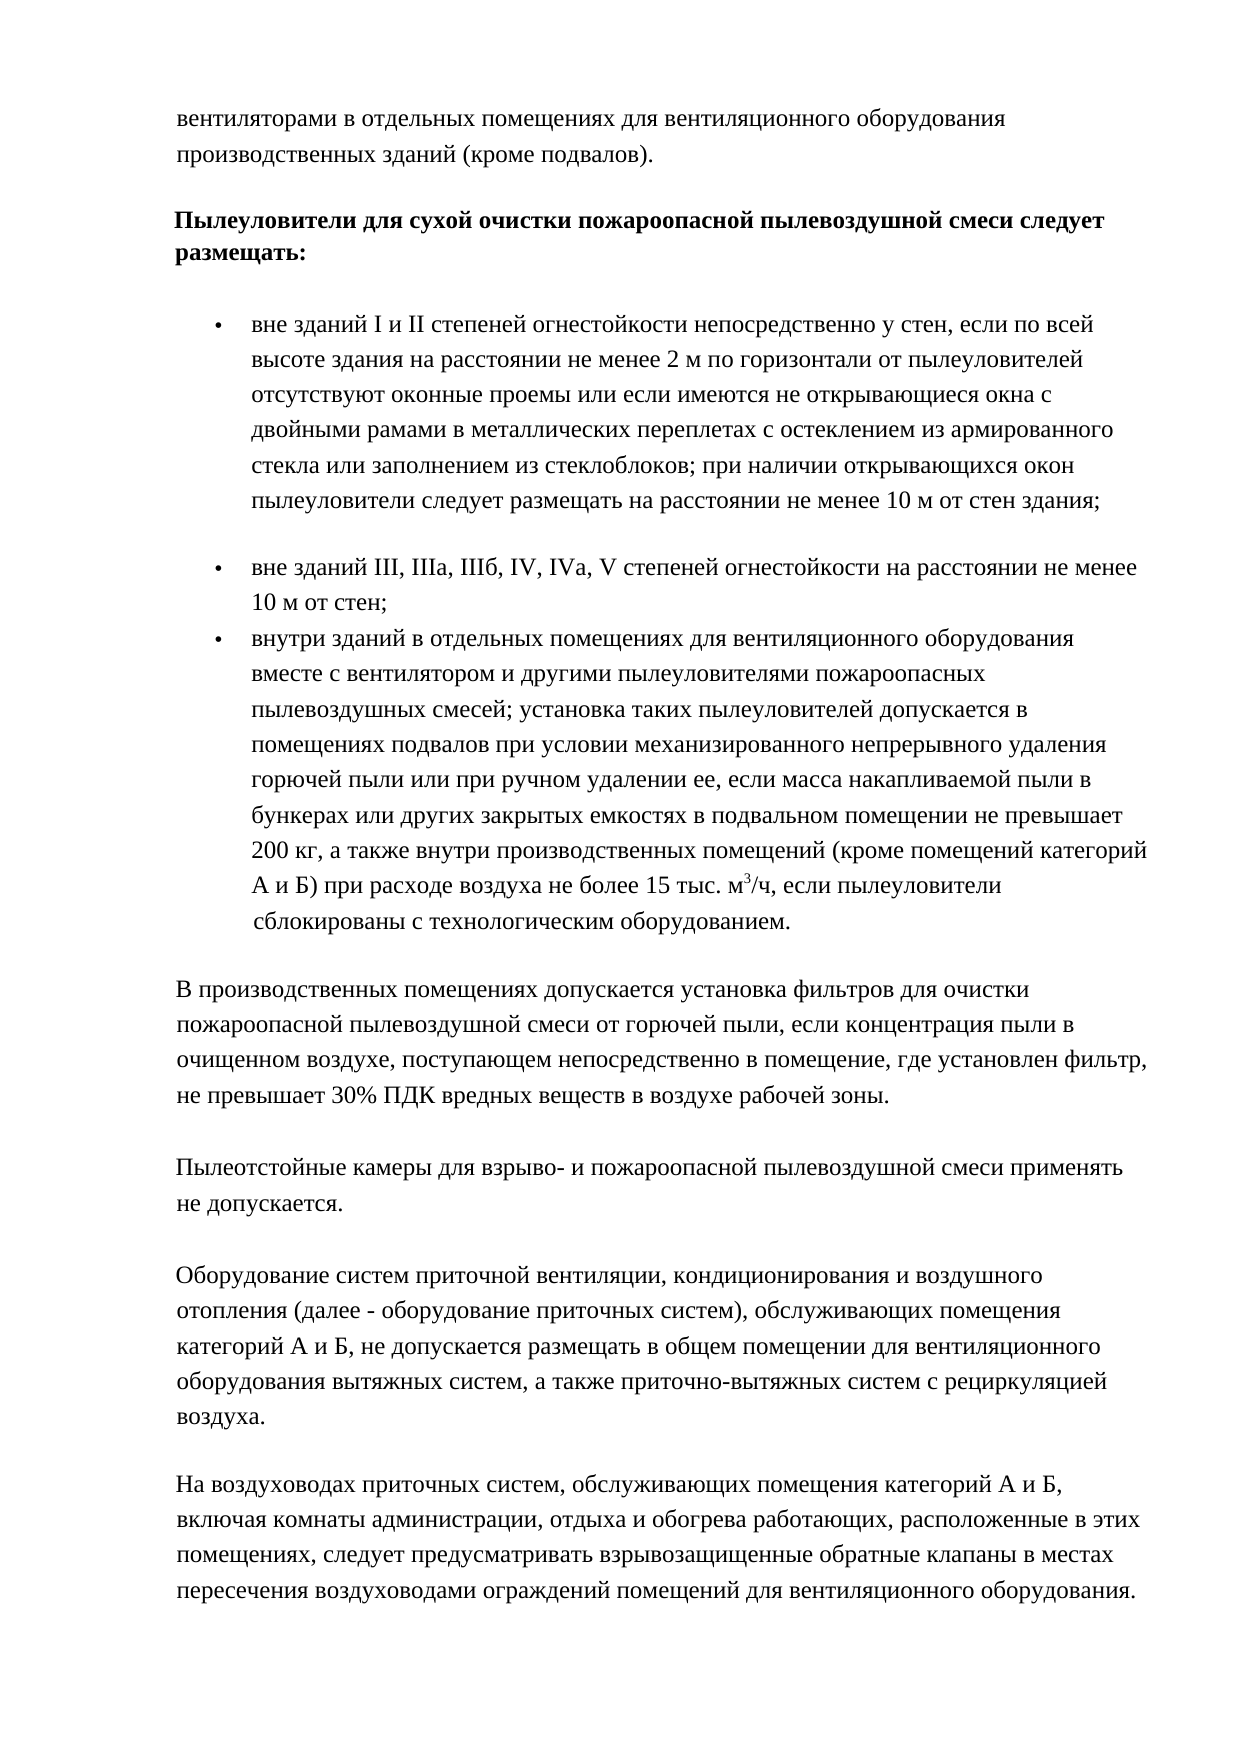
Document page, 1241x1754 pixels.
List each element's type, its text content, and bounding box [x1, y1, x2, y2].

list внутри зданий в отдельных помещениях для вентиляционного оборудования вместе с вентилятором и другими пылеуловителями пожароопасных пылевоздушных смесей; установка таких пылеуловителей допускается в помещениях подвалов при условии механизированного непрерывного удаления горючей пыли или при ручном удалении ее, если масса накапливаемой пыли в бункерах или других закрытых емкостях в подвальном помещении не превышает 200 кг, а также внутри производственных помещений (кроме помещений категорий А и Б) при расходе воздуха не более 15 тыс. м3/ч, если пылеуловители [214, 623, 1150, 899]
list вне зданий III, IIIа, IIIб, IV, IVa, V степеней огнестойкости на расстоянии не менее 10 м от стен; [214, 552, 1150, 616]
list вне зданий I и II степеней огнестойкости непосредственно у стен, если по всей высоте здания на расстоянии не менее 2 м по горизонтали от пылеуловителей отсутствуют оконные проемы или если имеются не открывающиеся окна с двойными рамами в металлических переплетах с остеклением из армированного стекла или заполнением из стеклоблоков; при наличии открывающихся окон пылеуловители следует размещать на расстоянии не менее 10 м от стен здания; [214, 309, 1150, 514]
text На воздуховодах приточных систем, обслуживающих помещения категорий А и Б, включая комнаты администрации, отдыха и обогрева работающих, расположенные в этих помещениях, следует предусматривать взрывозащищенные обратные клапаны в местах пересечения воздуховодами ограждений помещений для вентиляционного оборудования. [175, 1469, 1150, 1604]
text Пылеотстойные камеры для взрыво- и пожароопасной пылевоздушной смеси применять не допускается. [175, 1152, 1150, 1216]
text Пылеуловители для сухой очистки пожароопасной пылевоздушной смеси следует размещать: [174, 206, 1174, 266]
text В производственных помещениях допускается установка фильтров для очистки пожароопасной пылевоздушной смеси от горючей пыли, если концентрация пыли в очищенном воздухе, поступающем непосредственно в помещение, где установлен фильтр, не превышает 30% ПДК вредных веществ в воздухе рабочей зоны. [175, 974, 1150, 1108]
text Оборудование систем приточной вентиляции, кондиционирования и воздушного отопления (далее - оборудование приточных систем), обслуживающих помещения категорий А и Б, не допускается размещать в общем помещении для вентиляционного оборудования вытяжных систем, а также приточно-вытяжных систем с рециркуляцией воздуха. [175, 1260, 1150, 1430]
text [175, 103, 1150, 167]
text сблокированы с технологическим оборудованием. [253, 906, 1150, 935]
